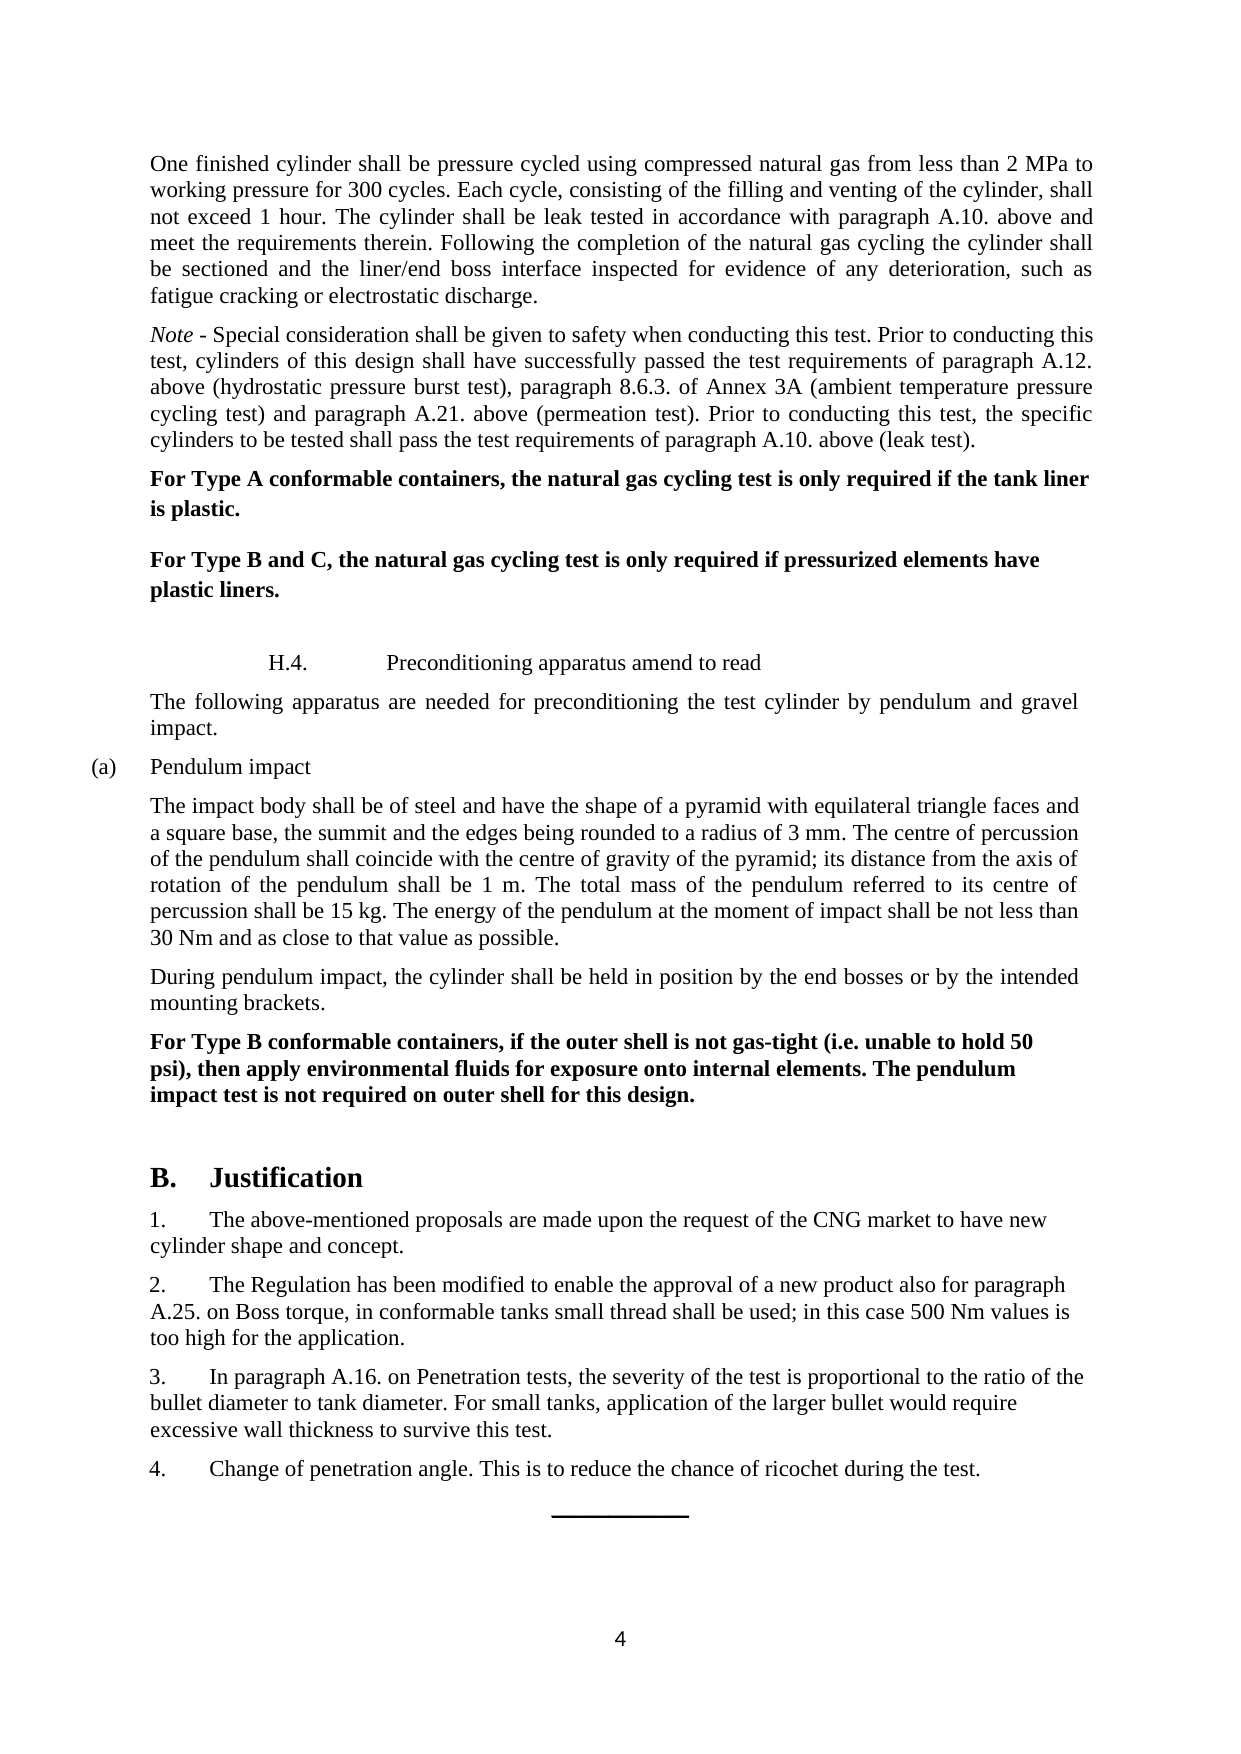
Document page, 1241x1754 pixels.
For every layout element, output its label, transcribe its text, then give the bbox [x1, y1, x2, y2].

text ____________ [150, 1493, 1090, 1520]
text For Type A conformable containers, the natural gas cycling test is only required if the tank liner is plastic. [150, 465, 1095, 521]
list Change of penetration angle. This is to reduce the chance of ricochet during the test. [149, 1454, 1090, 1481]
text One finished cylinder shall be pressure cycled using compressed natural gas from less than 2 MPa to working pressure for 300 cycles. Each cycle, consisting of the filling and venting of the cylinder, shall not exceed 1 hour. The cylinder shall be leak tested in accordance with paragraph A.10. above and meet the requirements therein. Following the completion of the natural gas cycling the cylinder shall be sectioned and the liner/end boss interface inspected for evidence of any deterioration, such as fatigue cracking or electrostatic discharge. [150, 150, 1095, 308]
text The following apparatus are needed for preconditioning the test cylinder by pendulum and gravel impact. [150, 688, 1080, 741]
text For Type B conformable containers, if the outer shell is not gas-tight (i.e. unable to hold 50 psi), then apply environmental fluids for exposure onto internal elements. The pendulum impact test is not required on outer shell for this design. [150, 1028, 1080, 1107]
text For Type B and C, the natural gas cycling test is only required if pressurized elements have plastic liners. [150, 546, 1095, 603]
list In paragraph A.16. on Penetration tests, the severity of the test is proportional to the ratio of the bullet diameter to tank diameter. For small tanks, application of the larger bullet would require excessive wall thickness to survive this test. [149, 1363, 1090, 1442]
text During pendulum impact, the cylinder shall be held in position by the end bosses or by the intended mounting brackets. [150, 963, 1080, 1016]
text H.4. Preconditioning apparatus amend to read [268, 649, 972, 676]
list The above-mentioned proposals are made upon the request of the CNG market to have new cylinder shape and concept. [149, 1206, 1090, 1259]
text (a) Pendulum impact [91, 753, 1080, 780]
text The impact body shall be of steel and have the shape of a pyramid with equilateral triangle faces and a square base, the summit and the edges being rounded to a radius of 3 mm. The centre of percussion of the pendulum shall coincide with the centre of gravity of the pyramid; its distance from the axis of rotation of the pendulum shall be 1 m. The total mass of the pendulum referred to its centre of percussion shall be 15 kg. The energy of the pendulum at the moment of impact shall be not less than 30 Nm and as close to that value as possible. [150, 792, 1080, 950]
text B. Justification [150, 1160, 1090, 1194]
text Note - Special consideration shall be given to safety when conducting this test. Prior to conducting this test, cylinders of this design shall have successfully passed the test requirements of paragraph A.12. above (hydrostatic pressure burst test), paragraph 8.6.3. of Annex 3A (ambient temperature pressure cycling test) and paragraph A.21. above (permeation test). Prior to conducting this test, the specific cylinders to be tested shall pass the test requirements of paragraph A.10. above (leak test). [150, 321, 1095, 452]
list The Regulation has been modified to enable the approval of a new product also for paragraph A.25. on Boss torque, in conformable tanks small thread shall be used; in this case 500 Nm values is too high for the application. [149, 1271, 1090, 1351]
